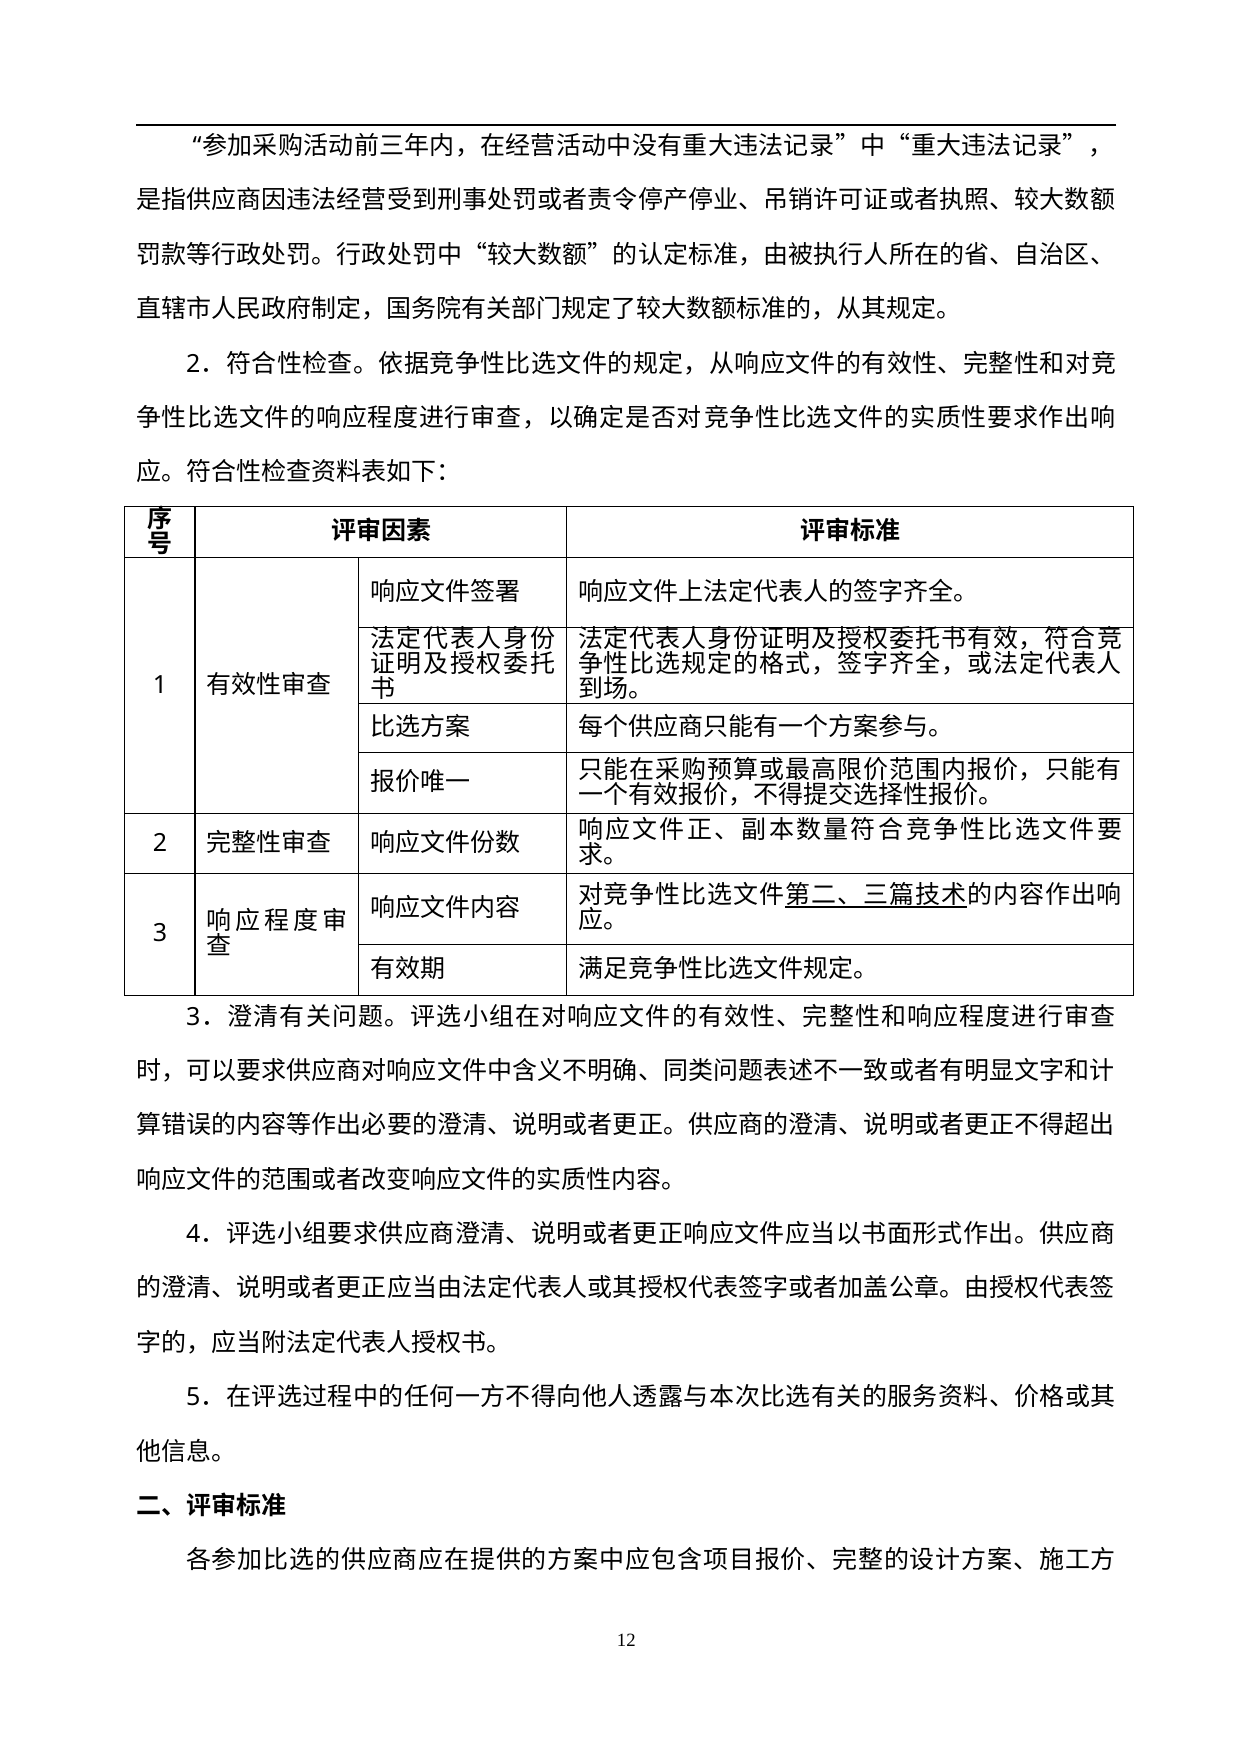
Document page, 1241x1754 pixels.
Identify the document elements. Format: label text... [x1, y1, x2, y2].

table_cell 响应文件签署 [359, 558, 566, 627]
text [136, 1540, 1116, 1576]
table_cell 满足竞争性比选文件规定。 [567, 945, 1133, 995]
table_cell 报价唯一 [359, 753, 566, 813]
table_cell 法定代表人身份证明及授权委托书有效，符合竞争性比选规定的格式，签字齐全，或法定代表人到场。 [567, 628, 1133, 703]
table_cell 响应文件份数 [359, 814, 566, 873]
table_cell 响应程度审查 [196, 874, 358, 995]
table_cell 响应文件正、副本数量符合竞争性比选文件要求。 [567, 814, 1133, 873]
table_header 序号 [125, 507, 194, 557]
table_cell 响应文件内容 [359, 874, 566, 944]
table_header 评审标准 [567, 507, 1133, 557]
table_cell 法定代表人身份证明及授权委托书 [359, 628, 566, 703]
table_cell 3 [125, 874, 194, 995]
table_cell 每个供应商只能有一个方案参与。 [567, 704, 1133, 752]
table_cell 2 [125, 814, 194, 873]
table_cell 有效性审查 [196, 558, 358, 813]
text 4．评选小组要求供应商澄清、说明或者更正响应文件应当以书面形式作出。供应商的澄清、说明或者更正应当由法定代表人或其授权代表签字或者加盖公章。由授权代表签字的，应当附法定代表人授权书。 [136, 1213, 1116, 1358]
text 2．符合性检查。依据竞争性比选文件的规定，从响应文件的有效性、完整性和对竞争性比选文件的响应程度进行审查，以确定是否对竞争性比选文件的实质性要求作出响应。符合性检查资料表如下： [136, 343, 1116, 488]
text “参加采购活动前三年内，在经营活动中没有重大违法记录”中“重大违法记录”，是指供应商因违法经营受到刑事处罚或者责令停产停业、吊销许可证或者执照、较大数额罚款等行政处罚。行政处罚中“较大数额”的认定标准，由被执行人所在的省、自治区、直辖市人民政府制定，国务院有关部门规定了较大数额标准的，从其规定。 [136, 126, 1116, 325]
table_cell 比选方案 [359, 704, 566, 752]
table_cell 只能在采购预算或最高限价范围内报价，只能有一个有效报价，不得提交选择性报价。 [567, 753, 1133, 813]
table_cell 响应文件上法定代表人的签字齐全。 [567, 558, 1133, 627]
table_cell 对竞争性比选文件第二、三篇技术的内容作出响应。 [567, 874, 1133, 944]
table_cell 有效期 [359, 945, 566, 995]
table_cell 完整性审查 [196, 814, 358, 873]
table_header 评审因素 [196, 507, 566, 557]
table_cell 1 [125, 558, 194, 813]
subtitle 二、评审标准 [136, 1485, 1116, 1522]
text 5．在评选过程中的任何一方不得向他人透露与本次比选有关的服务资料、价格或其他信息。 [136, 1377, 1116, 1467]
text 3．澄清有关问题。评选小组在对响应文件的有效性、完整性和响应程度进行审查时，可以要求供应商对响应文件中含义不明确、同类问题表述不一致或者有明显文字和计算错误的内容等作出必要的澄清、说明或者更正。供应商的澄清、说明或者更正不得超出响应文件的范围或者改变响应文件的实质性内容。 [136, 996, 1116, 1195]
